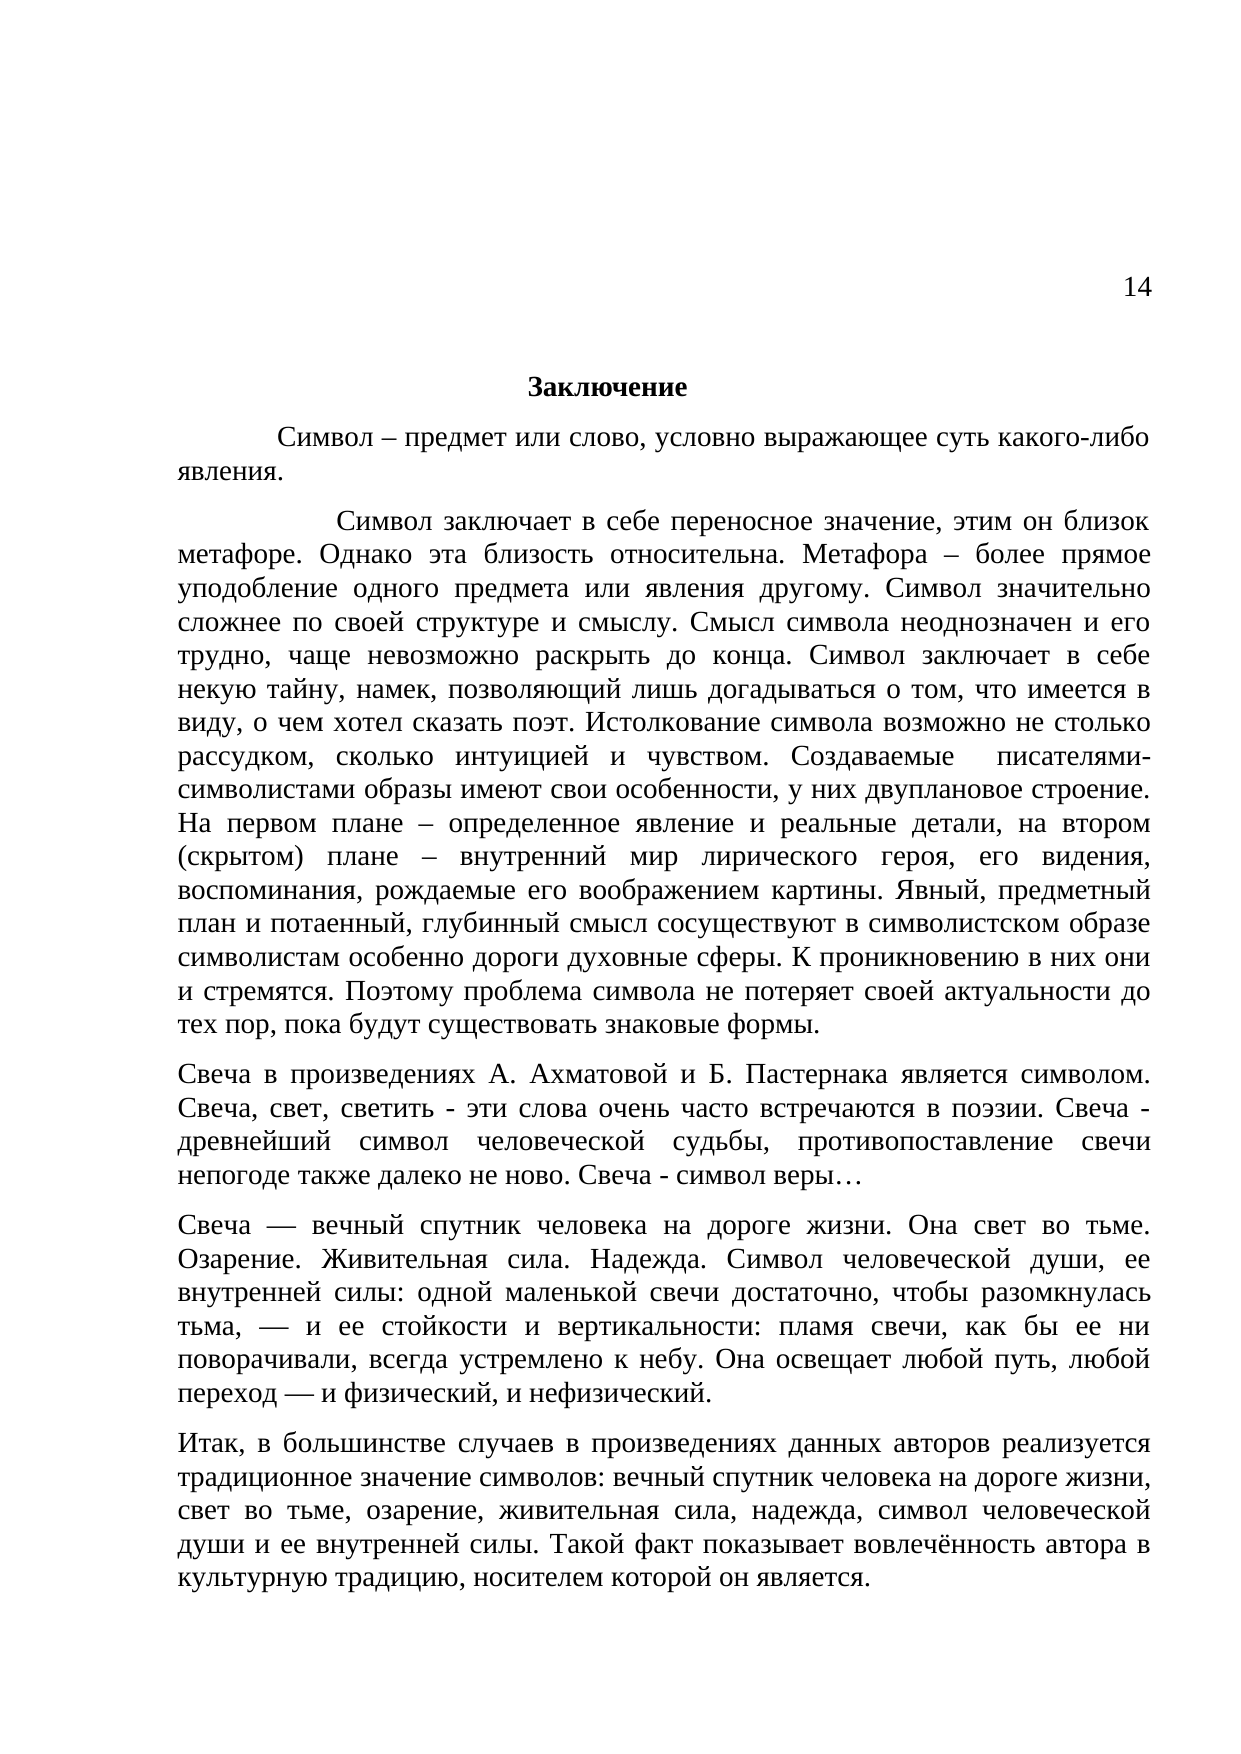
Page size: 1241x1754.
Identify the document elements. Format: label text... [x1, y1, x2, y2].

text Итак, в большинстве случаев в произведениях данных авторов реализуется традиционное значение символов: вечный спутник человека на дороге жизни, свет во тьме, озарение, живительная сила, надежда, символ человеческой души и ее внутренней силы. Такой факт показывает вовлечённость автора в культурную традицию, носителем которой он является. [177, 1425, 1152, 1593]
text Заключение [177, 369, 1152, 403]
text Свеча в произведениях А. Ахматовой и Б. Пастернака является символом. Свеча, свет, светить - эти слова очень часто встречаются в поэзии. Свеча - древнейший символ человеческой судьбы, противопоставление свечи непогоде также далеко не ново. Свеча - символ веры… [177, 1056, 1152, 1191]
text Символ – предмет или слово, условно выражающее суть какого-либо явления. [177, 419, 1152, 486]
text 14 [177, 269, 1152, 302]
text Свеча — вечный спутник человека на дороге жизни. Она свет во тьме. Озарение. Живительная сила. Надежда. Символ человеческой души, ее внутренней силы: одной маленькой свечи достаточно, чтобы разомкнулась тьма, — и ее стойкости и вертикальности: пламя свечи, как бы ее ни поворачивали, всегда устремлено к небу. Она освещает любой путь, любой переход — и физический, и нефизический. [177, 1207, 1152, 1408]
text Символ заключает в себе переносное значение, этим он близок метафоре. Однако эта близость относительна. Метафора – более прямое уподобление одного предмета или явления другому. Символ значительно сложнее по своей структуре и смыслу. Смысл символа неоднозначен и его трудно, чаще невозможно раскрыть до конца. Символ заключает в себе некую тайну, намек, позволяющий лишь догадываться о том, что имеется в виду, о чем хотел сказать поэт. Истолкование символа возможно не столько рассудком, сколько интуицией и чувством. Создаваемые писателями-символистами образы имеют свои особенности, у них двуплановое строение. На первом плане – определенное явление и реальные детали, на втором (скрытом) плане – внутренний мир лирического героя, его видения, воспоминания, рождаемые его воображением картины. Явный, предметный план и потаенный, глубинный смысл сосуществуют в символистском образе символистам особенно дороги духовные сферы. К проникновению в них они и стремятся. Поэтому проблема символа не потеряет своей актуальности до тех пор, пока будут существовать знаковые формы. [177, 503, 1152, 1040]
